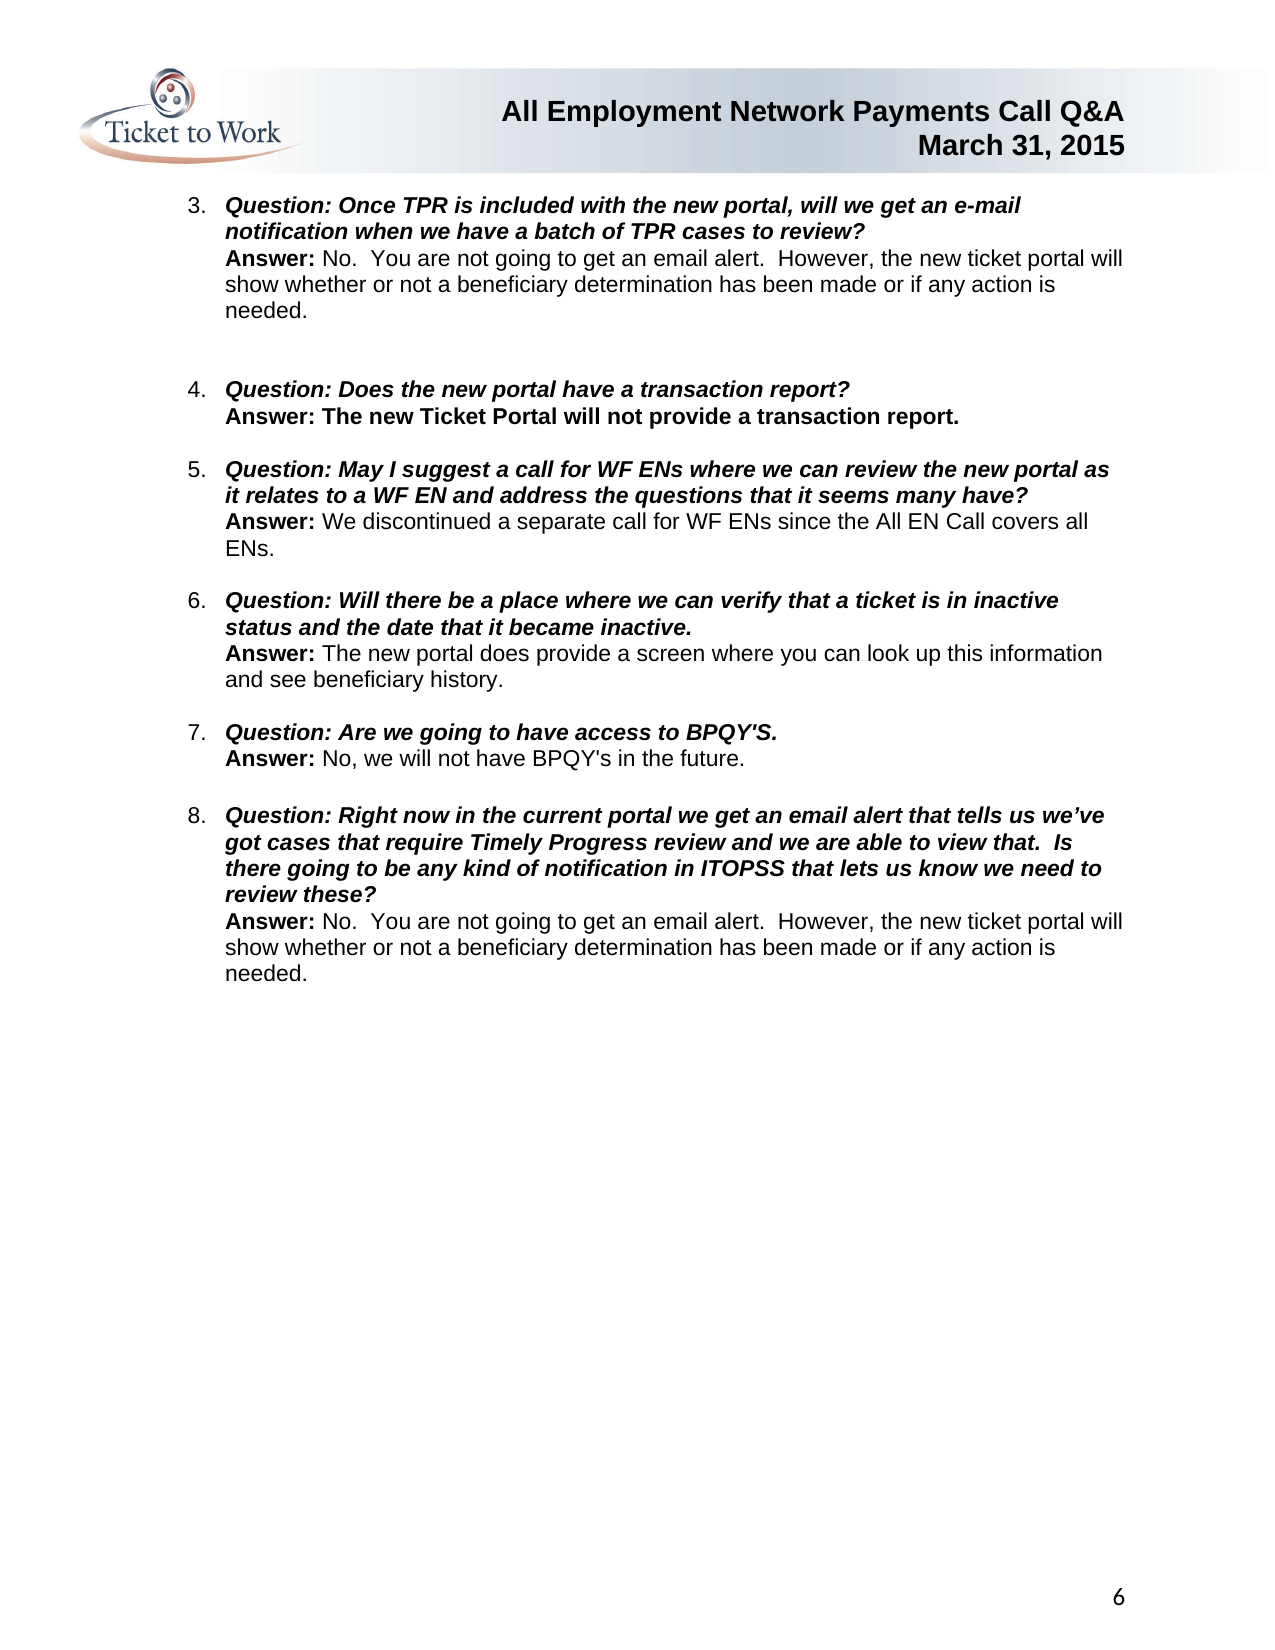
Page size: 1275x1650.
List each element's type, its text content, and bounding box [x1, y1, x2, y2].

text Answer: No. You are not going to get an email alert. However, the new ticket portal will show whether or not a beneficiary determination has been made or if any action is needed. [225, 908, 1125, 987]
list Question: Are we going to have access to BPQY'S. [187, 719, 1125, 745]
list Question: Does the new portal have a transaction report? [187, 376, 1125, 403]
picture [0, 47, 1275, 192]
text Answer: The new portal does provide a screen where you can look up this information and see beneficiary history. [225, 640, 1125, 693]
text Answer: No. You are not going to get an email alert. However, the new ticket portal will show whether or not a beneficiary determination has been made or if any action is needed. [225, 245, 1125, 324]
list Question: Will there be a place where we can verify that a ticket is in inactive status and the date that it became inactive. [187, 587, 1125, 640]
list Question: Once TPR is included with the new portal, will we get an e-mail notification when we have a batch of TPR cases to review? [187, 192, 1125, 245]
text Answer: The new Ticket Portal will not provide a transaction report. [225, 403, 1125, 429]
text Answer: We discontinued a separate call for WF ENs since the All EN Call covers all ENs. [225, 508, 1125, 561]
list Question: Right now in the current portal we get an email alert that tells us we’ve got cases that require Timely Progress review and we are able to view that. Is there going to be any kind of notification in ITOPSS that lets us know we need to review these? [187, 802, 1125, 908]
text Answer: No, we will not have BPQY's in the future. [225, 745, 1125, 772]
list Question: May I suggest a call for WF ENs where we can review the new portal as it relates to a WF EN and address the questions that it seems many have? [187, 456, 1125, 508]
